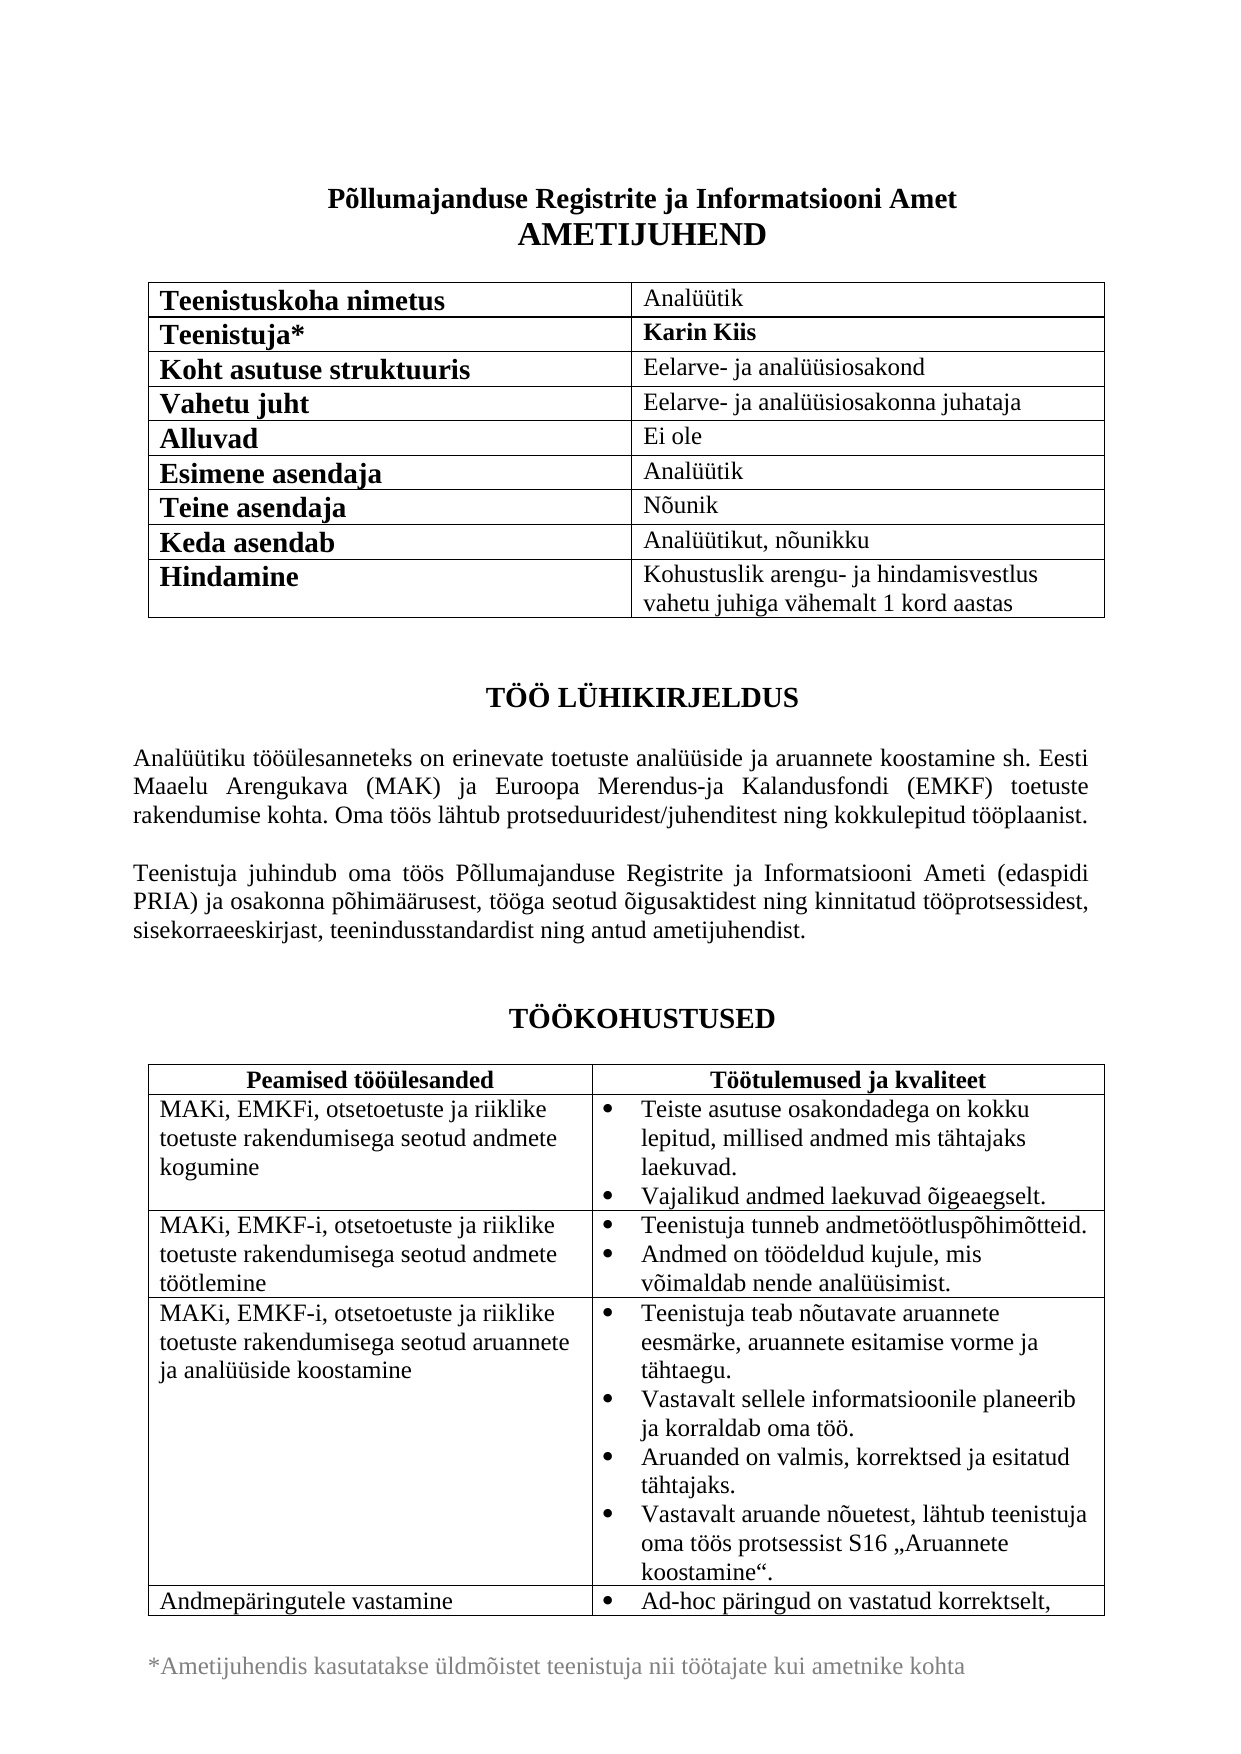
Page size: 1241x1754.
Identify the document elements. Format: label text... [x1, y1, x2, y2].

table_cell Analüütikut, nõunikku [632, 525, 1104, 558]
table_cell Andmepäringutele vastamine [149, 1586, 592, 1615]
table_cell Alluvad [149, 421, 631, 455]
table_cell Teenistuja teab nõutavate aruannete eesmärke, aruannete esitamise vorme ja tähtaegu. Vastavalt sellele informatsioonile planeerib ja korraldab oma töö. Aruanded on valmis, korrektsed ja esitatud tähtajaks. Vastavalt aruande nõuetest, lähtub teenistuja oma töös protsessist S16 „Aruannete koostamine“. [593, 1298, 1104, 1585]
table_cell Hindamine [149, 560, 631, 617]
table_cell Eelarve- ja analüüsiosakonna juhataja [632, 387, 1104, 420]
table_cell Analüütik [632, 456, 1104, 489]
table_cell Nõunik [632, 490, 1104, 524]
table_cell Esimene asendaja [149, 456, 631, 489]
table_cell Eelarve- ja analüüsiosakond [632, 352, 1104, 386]
table_cell Koht asutuse struktuuris [149, 352, 631, 386]
table_cell Ei ole [632, 421, 1104, 455]
table_cell Teine asendaja [149, 490, 631, 524]
subtitle TÖÖ LÜHIKIRJELDUS [148, 680, 1137, 714]
subtitle Põllumajanduse Registrite ja Informatsiooni Amet [148, 181, 1137, 215]
table_cell MAKi, EMKF-i, otsetoetuste ja riiklike toetuste rakendumisega seotud aruannete ja analüüside koostamine [149, 1298, 592, 1585]
subtitle TÖÖKOHUSTUSED [148, 1001, 1137, 1035]
table_cell Teiste asutuse osakondadega on kokku lepitud, millised andmed mis tähtajaks laekuvad. Vajalikud andmed laekuvad õigeaegselt. [593, 1095, 1104, 1209]
table_header Analüütik [632, 283, 1104, 316]
table_header Teenistuskoha nimetus [149, 283, 631, 316]
table_header Peamised tööülesanded [149, 1065, 592, 1093]
table_cell Karin Kiis [632, 318, 1104, 351]
table_cell Kohustuslik arengu- ja hindamisvestlus vahetu juhiga vähemalt 1 kord aastas [632, 560, 1104, 617]
table_cell Vahetu juht [149, 387, 631, 420]
table_cell Keda asendab [149, 525, 631, 558]
text Analüütiku tööülesanneteks on erinevate toetuste analüüside ja aruannete koostamine sh. Eesti Maaelu Arengukava (MAK) ja Euroopa Merendus-ja Kalandusfondi (EMKF) toetuste rakendumise kohta. Oma töös lähtub protseduuridest/juhenditest ning kokkulepitud tööplaanist. [133, 743, 1090, 829]
table_cell Teenistuja tunneb andmetöötluspõhimõtteid. Andmed on töödeldud kujule, mis võimaldab nende analüüsimist. [593, 1211, 1104, 1297]
table_header Töötulemused ja kvaliteet [593, 1065, 1104, 1093]
text Teenistuja juhindub oma töös Põllumajanduse Registrite ja Informatsiooni Ameti (edaspidi ) ja osakonna põhimäärusest, tööga seotud õigusaktidest ning kinnitatud tööprotsessidest, sisekorraeeskirjast, teenindusstandardist ning antud ametijuhendist. [133, 858, 1090, 944]
table_cell MAKi, EMKFi, otsetoetuste ja riiklike toetuste rakendumisega seotud andmete kogumine [149, 1095, 592, 1209]
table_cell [593, 1586, 1104, 1615]
table_cell Teenistuja* [149, 318, 631, 351]
table_cell MAKi, EMKF-i, otsetoetuste ja riiklike toetuste rakendumisega seotud andmete töötlemine [149, 1211, 592, 1297]
subtitle AMETIJUHEND [148, 215, 1137, 253]
